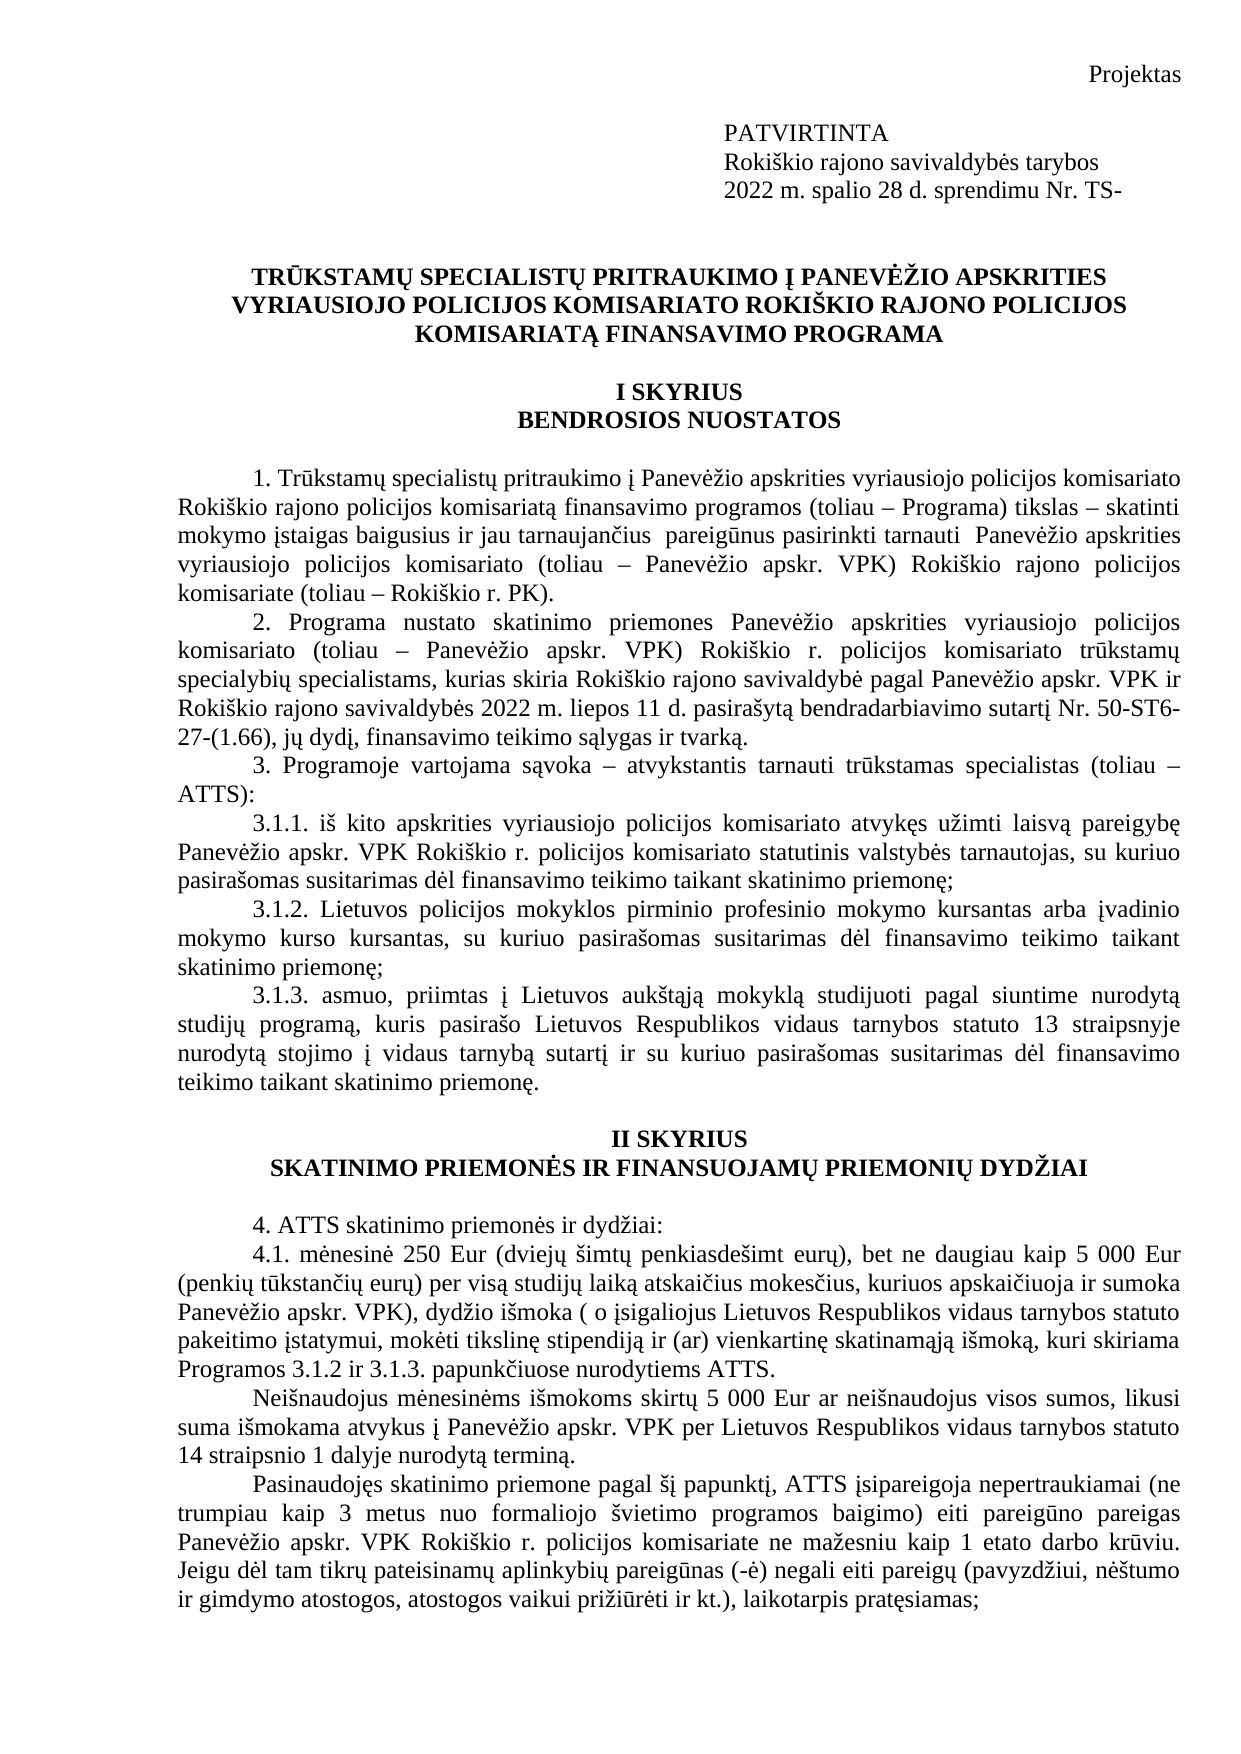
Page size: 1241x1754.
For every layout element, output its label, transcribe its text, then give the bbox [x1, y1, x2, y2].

text BENDROSIOS NUOSTATOS [177, 406, 1181, 434]
text 3.1.2. Lietuvos policijos mokyklos pirminio profesinio mokymo kursantas arba įvadinio mokymo kurso kursantas, su kuriuo pasirašomas susitarimas dėl finansavimo teikimo taikant skatinimo priemonę; [177, 894, 1181, 981]
text VYRIAUSIOJO POLICIJOS KOMISARIATO ROKIŠKIO RAJONO POLICIJOS [177, 291, 1181, 319]
text SKATINIMO PRIEMONĖS IR FINANSUOJAMŲ PRIEMONIŲ DYDŽIAI [177, 1153, 1181, 1182]
text PATVIRTINTA [177, 118, 1181, 147]
text Neišnaudojus mėnesinėms išmokoms skirtų 5 000 Eur ar neišnaudojus visos sumos, likusi suma išmokama atvykus į Panevėžio apskr. VPK per Lietuvos Respublikos vidaus tarnybos statuto 14 straipsnio 1 dalyje nurodytą terminą. [177, 1383, 1181, 1469]
text 3.1.1. iš kito apskrities vyriausiojo policijos komisariato atvykęs užimti laisvą pareigybę Panevėžio apskr. VPK Rokiškio r. policijos komisariato statutinis valstybės tarnautojas, su kuriuo pasirašomas susitarimas dėl finansavimo teikimo taikant skatinimo priemonę; [177, 808, 1181, 894]
text 2022 m. spalio 28 d. sprendimu Nr. TS- [177, 176, 1181, 204]
text 3.1.3. asmuo, priimtas į Lietuvos aukštąją mokyklą studijuoti pagal siuntime nurodytą studijų programą, kuris pasirašo Lietuvos Respublikos vidaus tarnybos statuto 13 straipsnyje nurodytą stojimo į vidaus tarnybą sutartį ir su kuriuo pasirašomas susitarimas dėl finansavimo teikimo taikant skatinimo priemonę. [177, 981, 1181, 1096]
text 2. Programa nustato skatinimo priemones Panevėžio apskrities vyriausiojo policijos komisariato (toliau – Panevėžio apskr. VPK) Rokiškio r. policijos komisariato trūkstamų specialybių specialistams, kurias skiria Rokiškio rajono savivaldybė pagal Panevėžio apskr. VPK ir Rokiškio rajono savivaldybės 2022 m. liepos 11 d. pasirašytą bendradarbiavimo sutartį Nr. 50-ST6-27-(1.66), jų dydį, finansavimo teikimo sąlygas ir tvarką. [177, 607, 1181, 751]
text 3. Programoje vartojama sąvoka – atvykstantis tarnauti trūkstamas specialistas (toliau – ATTS): [177, 751, 1181, 808]
text 4. ATTS skatinimo priemonės ir dydžiai: [177, 1211, 1181, 1239]
text TRŪKSTAMŲ SPECIALISTŲ PRITRAUKIMO Į PANEVĖŽIO APSKRITIES [177, 262, 1181, 291]
text 1. Trūkstamų specialistų pritraukimo į Panevėžio apskrities vyriausiojo policijos komisariato Rokiškio rajono policijos komisariatą finansavimo programos (toliau – Programa) tikslas – skatinti mokymo įstaigas baigusius ir jau tarnaujančius pareigūnus pasirinkti tarnauti Panevėžio apskrities vyriausiojo policijos komisariato (toliau – Panevėžio apskr. VPK) Rokiškio rajono policijos komisariate (toliau – Rokiškio r. PK). [177, 463, 1181, 607]
text Pasinaudojęs skatinimo priemone pagal šį papunktį, ATTS įsipareigoja nepertraukiamai (ne trumpiau kaip 3 metus nuo formaliojo švietimo programos baigimo) eiti pareigūno pareigas Panevėžio apskr. VPK Rokiškio r. policijos komisariate ne mažesniu kaip 1 etato darbo krūviu. Jeigu dėl tam tikrų pateisinamų aplinkybių pareigūnas (-ė) negali eiti pareigų (pavyzdžiui, nėštumo ir gimdymo atostogos, atostogos vaikui prižiūrėti ir kt.), laikotarpis pratęsiamas; [177, 1469, 1181, 1613]
text 4.1. mėnesinė 250 Eur (dviejų šimtų penkiasdešimt eurų), bet ne daugiau kaip 5 000 Eur (penkių tūkstančių eurų) per visą studijų laiką atskaičius mokesčius, kuriuos apskaičiuoja ir sumoka Panevėžio apskr. VPK), dydžio išmoka ( o įsigaliojus Lietuvos Respublikos vidaus tarnybos statuto pakeitimo įstatymui, mokėti tikslinę stipendiją ir (ar) vienkartinę skatinamąją išmoką, kuri skiriama Programos 3.1.2 ir 3.1.3. papunkčiuose nurodytiems ATTS. [177, 1239, 1181, 1383]
text Rokiškio rajono savivaldybės tarybos [177, 147, 1181, 176]
text I SKYRIUS [177, 377, 1181, 406]
text II SKYRIUS [177, 1124, 1181, 1153]
text KOMISARIATĄ FINANSAVIMO PROGRAMA [177, 319, 1181, 348]
